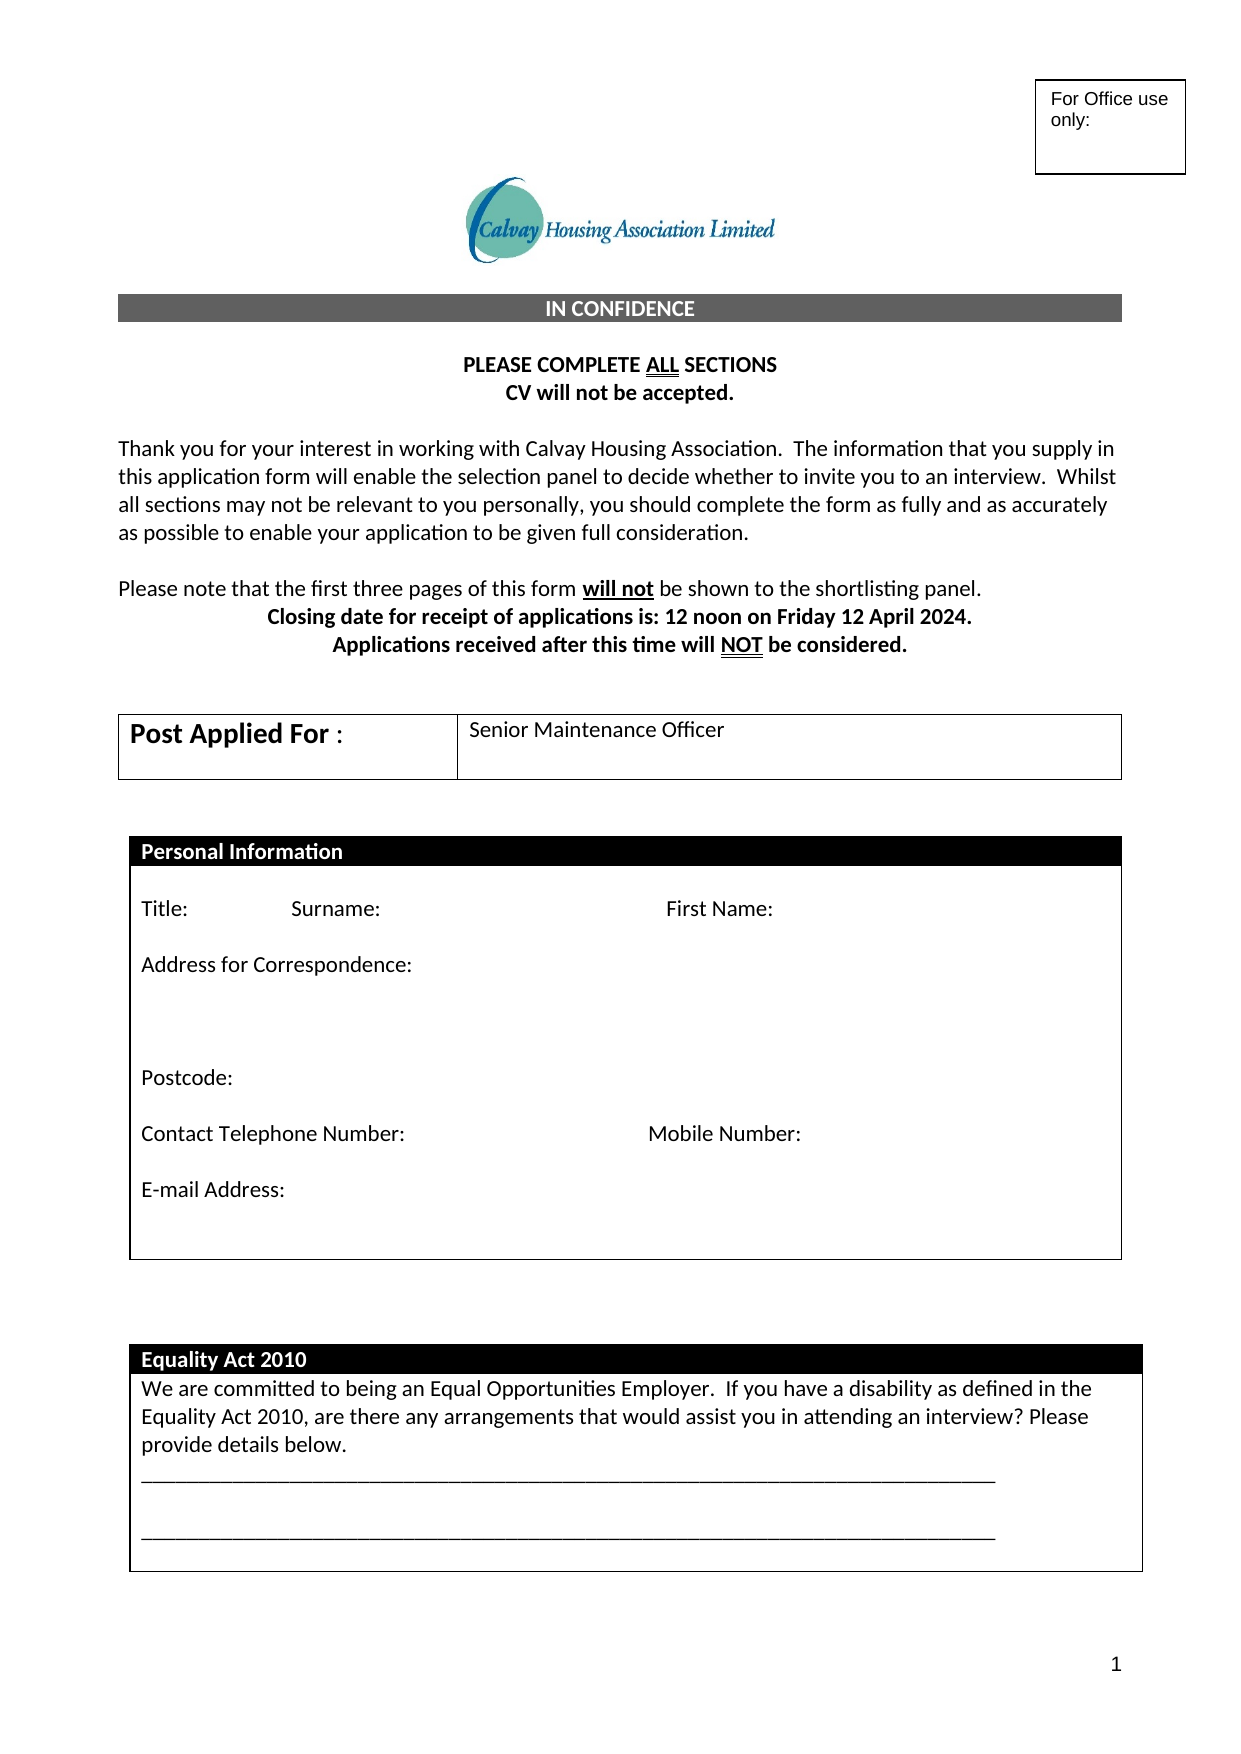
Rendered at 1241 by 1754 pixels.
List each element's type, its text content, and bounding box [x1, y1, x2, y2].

text IN CONFIDENCE [118, 294, 1122, 322]
table_header Personal Information [131, 837, 1121, 865]
text Closing date for receipt of applications is: 12 noon on Friday 12 April 2024. [118, 602, 1122, 630]
text Thank you for your interest in working with Calvay Housing Association. The information that you supply in this application form will enable the selection panel to decide whether to invite you to an interview. Whilst all sections may not be relevant to you personally, you should complete the form as fully and as accurately as possible to enable your application to be given full consideration. [118, 434, 1122, 546]
text Please note that the first three pages of this form will not be shown to the shortlisting panel. [118, 574, 1122, 602]
text PLEASE COMPLETE ALL SECTIONS [118, 350, 1122, 378]
table_header Senior Maintenance Officer [458, 715, 1121, 779]
table_header Equality Act 2010 [131, 1345, 1142, 1373]
table_header Post Applied For : [119, 715, 457, 779]
text Applications received after this time will NOT be considered. [118, 630, 1122, 658]
text CV will not be accepted. [118, 378, 1122, 406]
table_cell Title: Surname: First Name: Address for Correspondence: Postcode: Contact Telephone Number: Mobile Number: E-mail Address: [131, 866, 1121, 1259]
picture [461, 174, 779, 266]
table_cell We are committed to being an Equal Opportunities Employer. If you have a disability as defined in the Equality Act 2010, are there any arrangements that would assist you in attending an interview? Please provide details below. ___________________________________________________________________________ ___________________________________________________________________________ [131, 1374, 1142, 1571]
